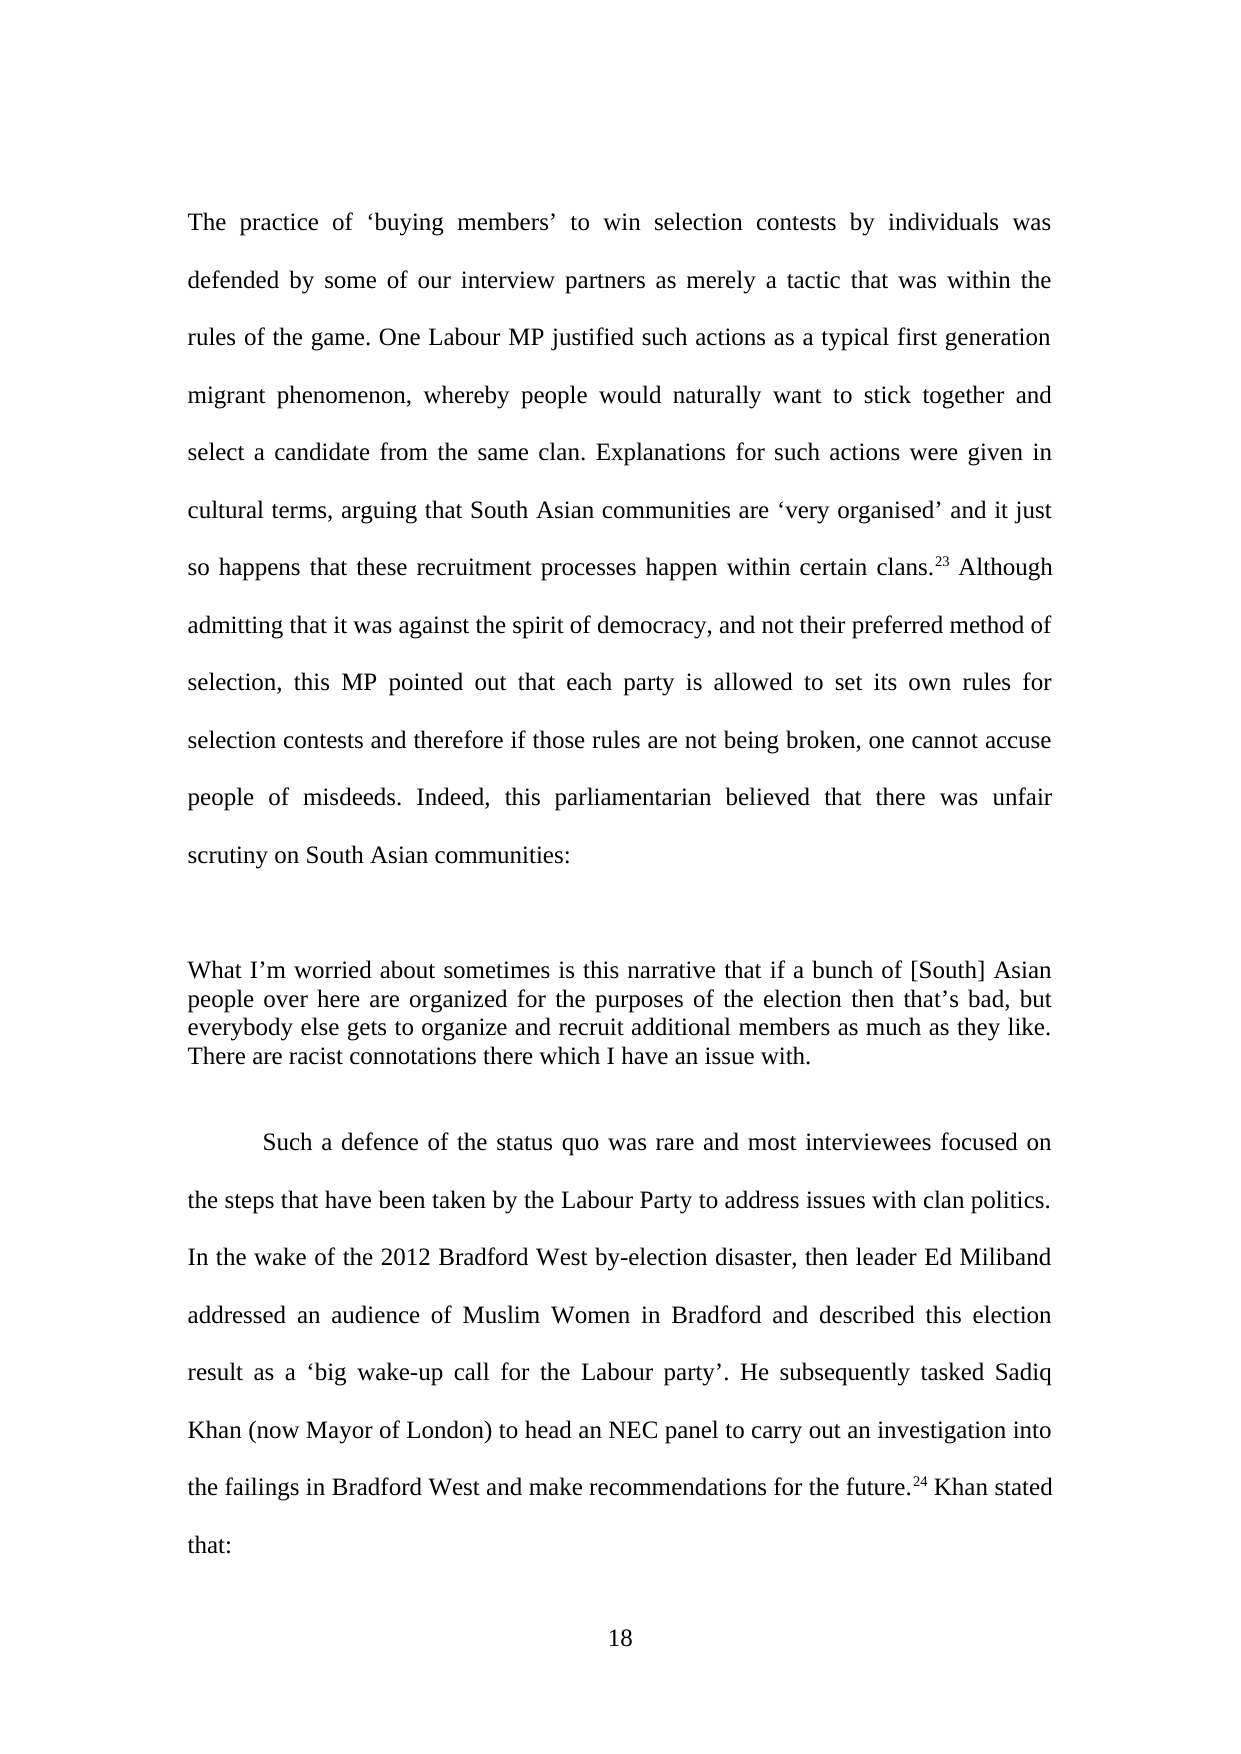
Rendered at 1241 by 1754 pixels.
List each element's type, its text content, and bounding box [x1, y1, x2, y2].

text Such a defence of the status quo was rare and most interviewees focused on the steps that have been taken by the Labour Party to address issues with clan politics. In the wake of the 2012 Bradford West by-election disaster, then leader Ed Miliband addressed an audience of Muslim Women in Bradford and described this election result as a ‘big wake-up call for the Labour party’. He subsequently tasked Sadiq Khan (now Mayor of London) to head an NEC panel to carry out an investigation into the failings in Bradford West and make recommendations for the future. Khan stated that: [187, 1127, 1053, 1559]
text The practice of ‘buying members’ to win selection contests by individuals was defended by some of our interview partners as merely a tactic that was within the rules of the game. One Labour MP justified such actions as a typical first generation migrant phenomenon, whereby people would naturally want to stick together and select a candidate from the same clan. Explanations for such actions were given in cultural terms, arguing that South Asian communities are ‘very organised’ and it just so happens that these recruitment processes happen within certain clans. Although admitting that it was against the spirit of democracy, and not their preferred method of selection, this MP pointed out that each party is allowed to set its own rules for selection contests and therefore if those rules are not being broken, one cannot accuse people of misdeeds. Indeed, this parliamentarian believed that there was unfair scrutiny on South Asian communities: [187, 207, 1053, 869]
text What I’m worried about sometimes is this narrative that if a bunch of [South] Asian people over here are organized for the purposes of the election then that’s bad, but everybody else gets to organize and recruit additional members as much as they like. There are racist connotations there which I have an issue with. [187, 955, 1053, 1070]
